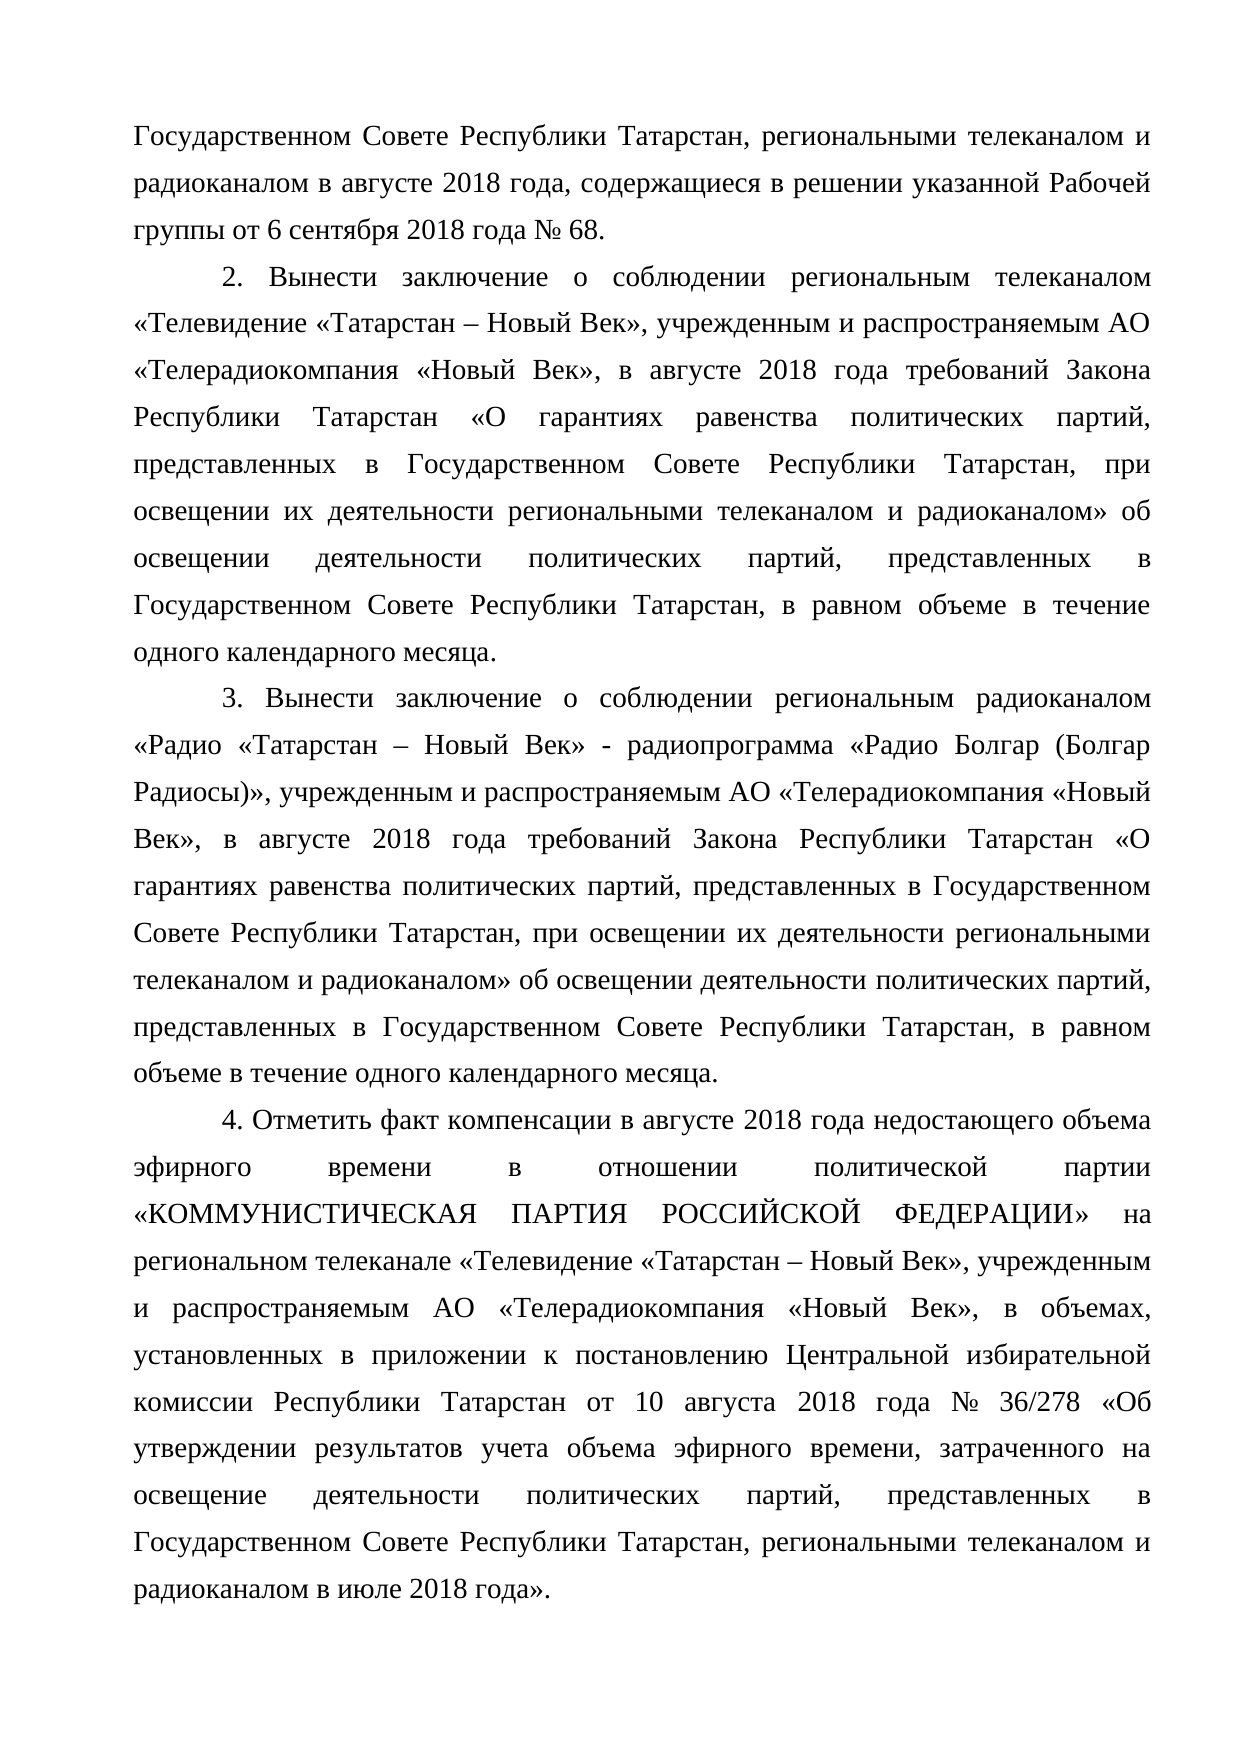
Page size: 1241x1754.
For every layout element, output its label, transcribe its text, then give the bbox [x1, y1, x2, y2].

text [133, 118, 1152, 245]
text 4. Отметить факт компенсации в августе 2018 года недостающего объема эфирного времени в отношении политической партии «КОММУНИСТИЧЕСКАЯ ПАРТИЯ РОССИЙСКОЙ ФЕДЕРАЦИИ» на региональном телеканале «Телевидение «Татарстан – Новый Век», учрежденным и распространяемым АО «Телерадиокомпания «Новый Век», в объемах, установленных в приложении к постановлению Центральной избирательной комиссии Республики Татарстан от 10 августа 2018 года № 36/278 «Об утверждении результатов учета объема эфирного времени, затраченного на освещение деятельности политических партий, представленных в Государственном Совете Республики Татарстан, региональными телеканалом и радиоканалом в июле 2018 года». [133, 1102, 1152, 1605]
text 2. Вынести заключение о соблюдении региональным телеканалом «Телевидение «Татарстан – Новый Век», учрежденным и распространяемым АО «Телерадиокомпания «Новый Век», в августе 2018 года требований Закона Республики Татарстан «О гарантиях равенства политических партий, представленных в Государственном Совете Республики Татарстан, при освещении их деятельности региональными телеканалом и радиоканалом» об освещении деятельности политических партий, представленных в Государственном Совете Республики Татарстан, в равном объеме в течение одного календарного месяца. [133, 259, 1152, 667]
text 3. Вынести заключение о соблюдении региональным радиоканалом «Радио «Татарстан – Новый Век» - радиопрограмма «Радио Болгар (Болгар Радиосы)», учрежденным и распространяемым АО «Телерадиокомпания «Новый Век», в августе 2018 года требований Закона Республики Татарстан «О гарантиях равенства политических партий, представленных в Государственном Совете Республики Татарстан, при освещении их деятельности региональными телеканалом и радиоканалом» об освещении деятельности политических партий, представленных в Государственном Совете Республики Татарстан, в равном объеме в течение одного календарного месяца. [133, 681, 1152, 1089]
